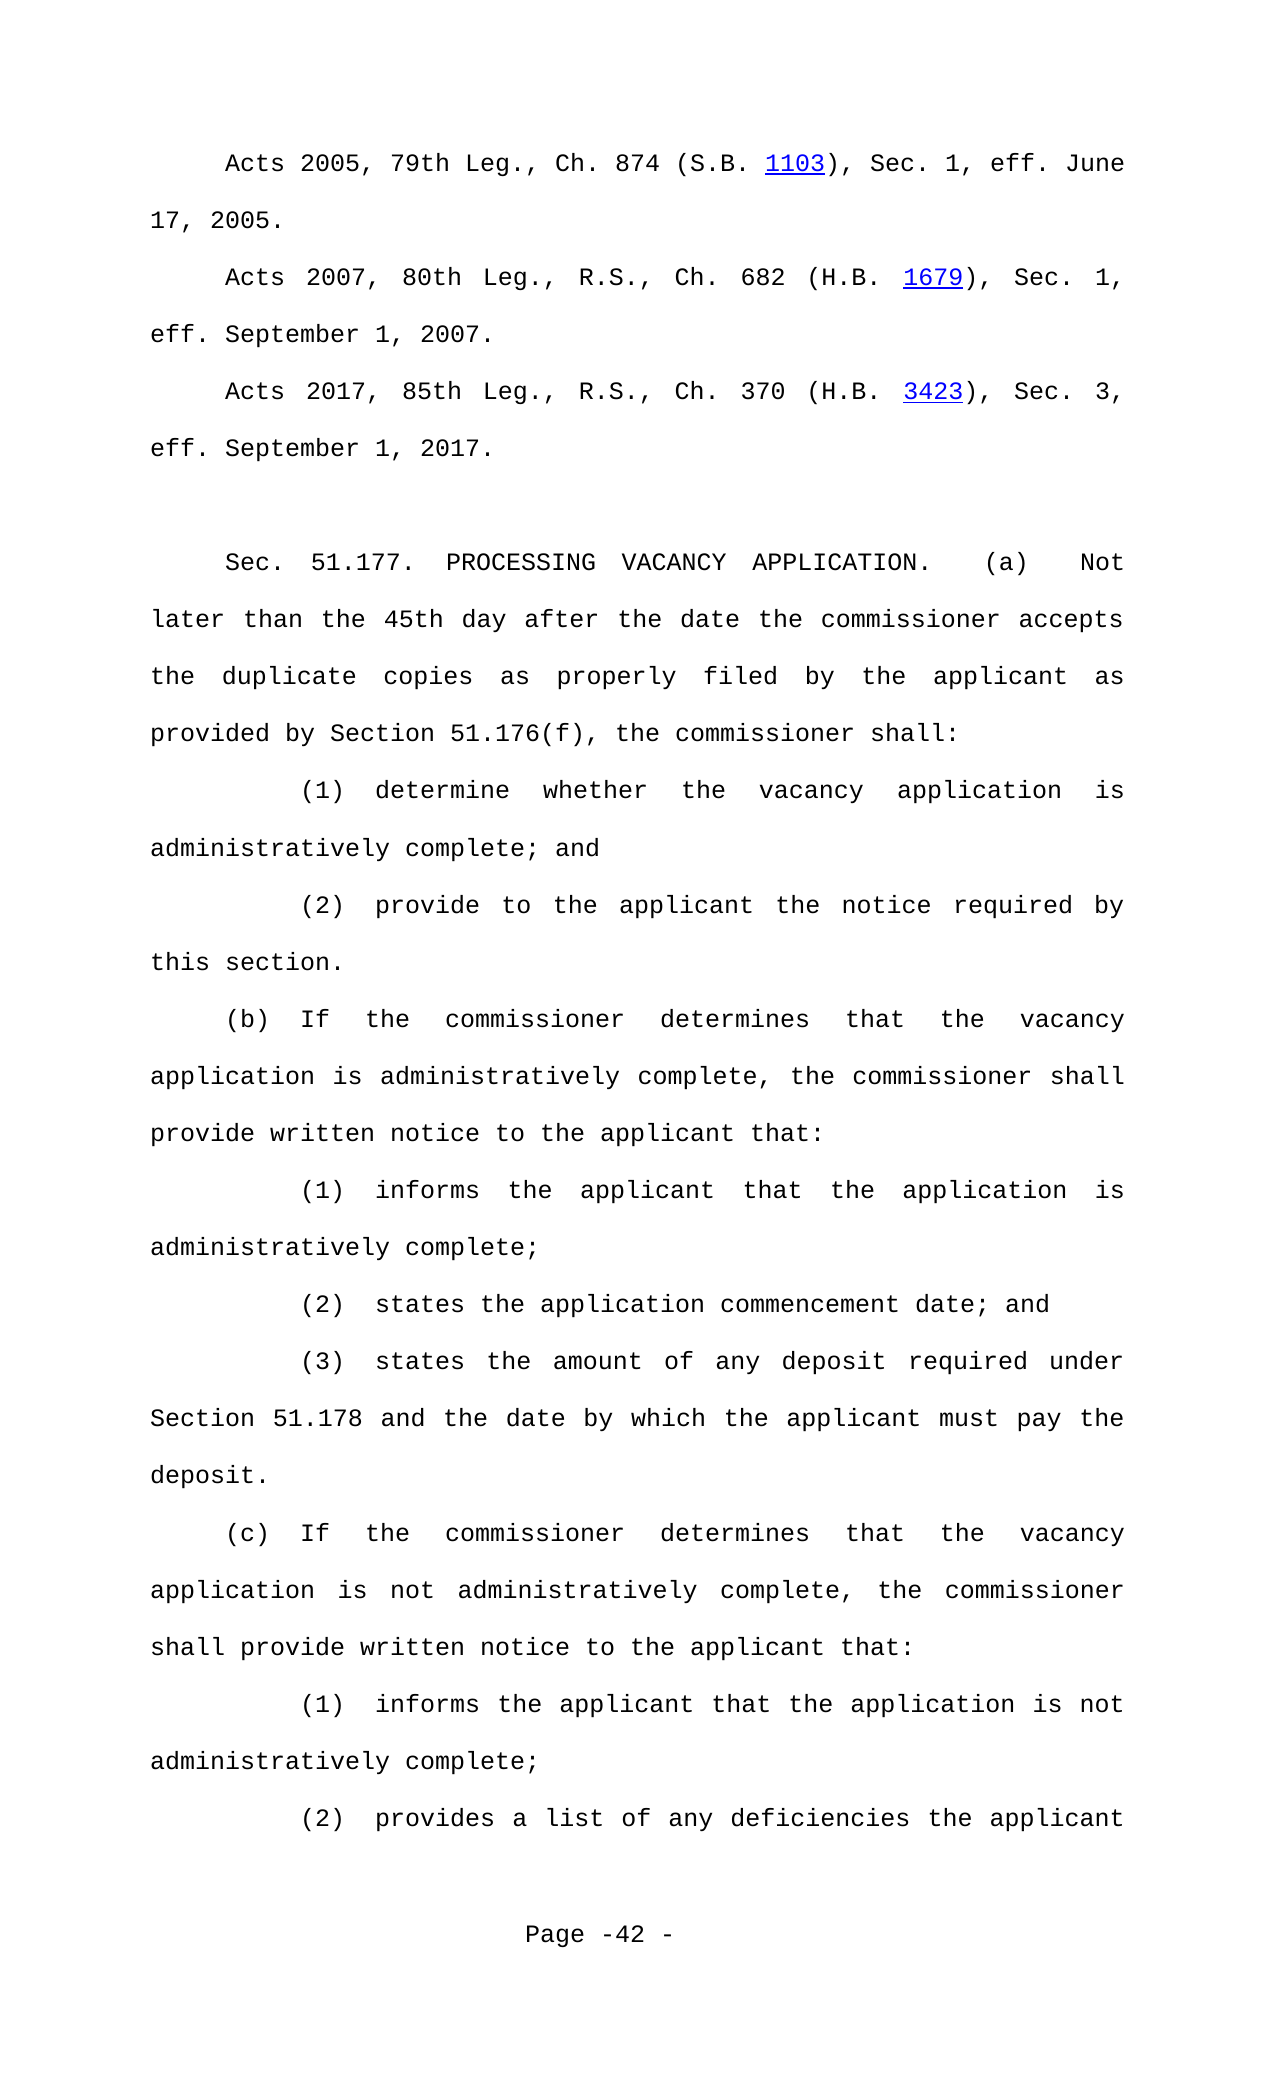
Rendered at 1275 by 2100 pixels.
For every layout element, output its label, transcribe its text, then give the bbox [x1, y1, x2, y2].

text (c) If the commissioner determines that the vacancy application is not administratively complete, the commissioner shall provide written notice to the applicant that: [150, 1520, 1125, 1663]
text Sec. 51.177. PROCESSING VACANCY APPLICATION. (a) Not later than the 45th day after the date the commissioner accepts the duplicate copies as properly filed by the applicant as provided by Section 51.176(f), the commissioner shall: [150, 549, 1125, 749]
text (2) states the application commencement date; and [150, 1292, 1125, 1320]
text Acts 2017, 85th Leg., R.S., Ch. 370 (H.B. 3423), Sec. 3, eff. September 1, 2017. [150, 378, 1125, 464]
text (b) If the commissioner determines that the vacancy application is administratively complete, the commissioner shall provide written notice to the applicant that: [150, 1006, 1125, 1149]
text (3) states the amount of any deposit required under Section 51.178 and the date by which the applicant must pay the deposit. [150, 1349, 1125, 1491]
text (1) informs the applicant that the application is administratively complete; [150, 1177, 1125, 1263]
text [150, 1805, 1125, 1834]
text (1) determine whether the vacancy application is administratively complete; and [150, 778, 1125, 863]
text Acts 2007, 80th Leg., R.S., Ch. 682 (H.B. 1679), Sec. 1, eff. September 1, 2007. [150, 264, 1125, 350]
text (1) informs the applicant that the application is not administratively complete; [150, 1691, 1125, 1777]
text Acts 2005, 79th Leg., Ch. 874 (S.B. 1103), Sec. 1, eff. June 17, 2005. [150, 150, 1125, 236]
text (2) provide to the applicant the notice required by this section. [150, 892, 1125, 978]
